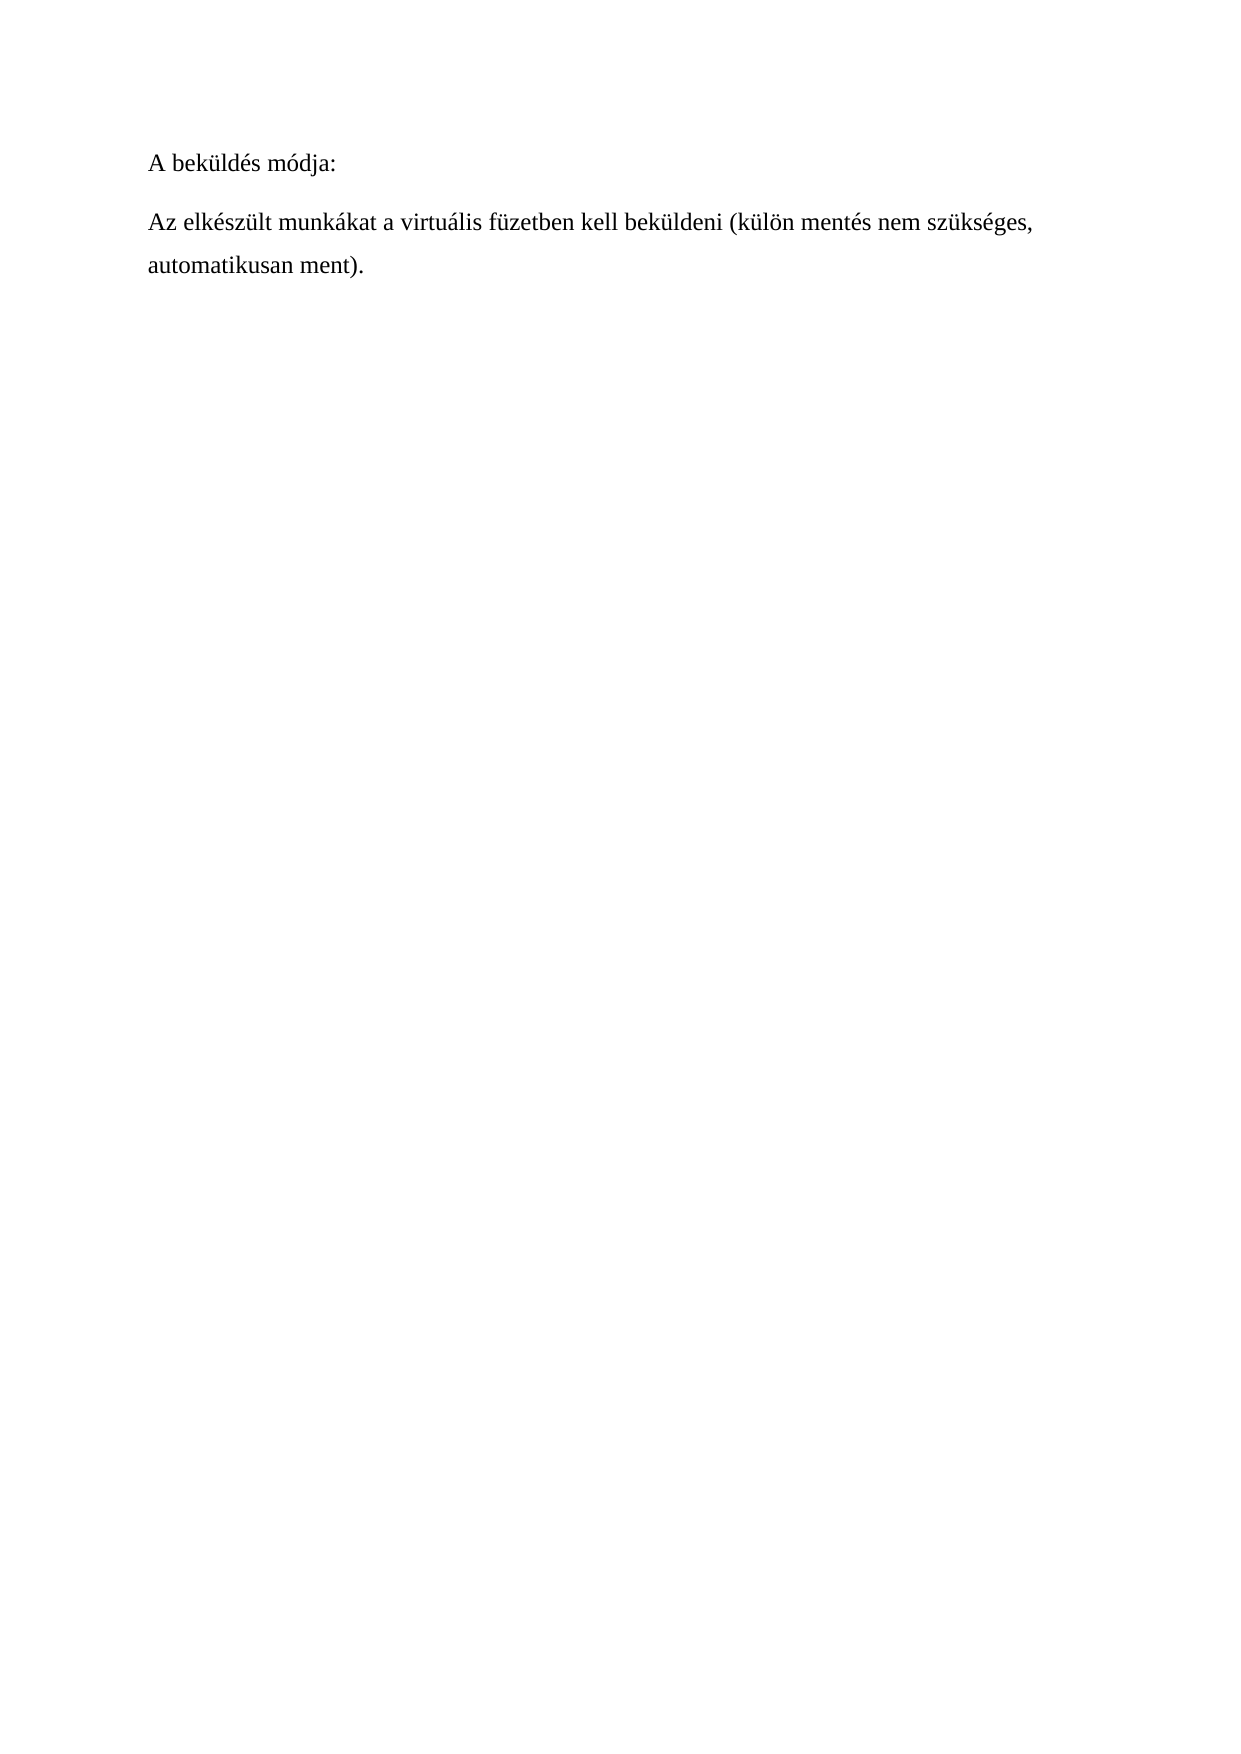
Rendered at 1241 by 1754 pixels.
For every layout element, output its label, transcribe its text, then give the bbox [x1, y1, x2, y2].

text A beküldés módja: [148, 148, 1093, 176]
text Az elkészült munkákat a virtuális füzetben kell beküldeni (külön mentés nem szükséges, automatikusan ment). [148, 207, 1093, 279]
